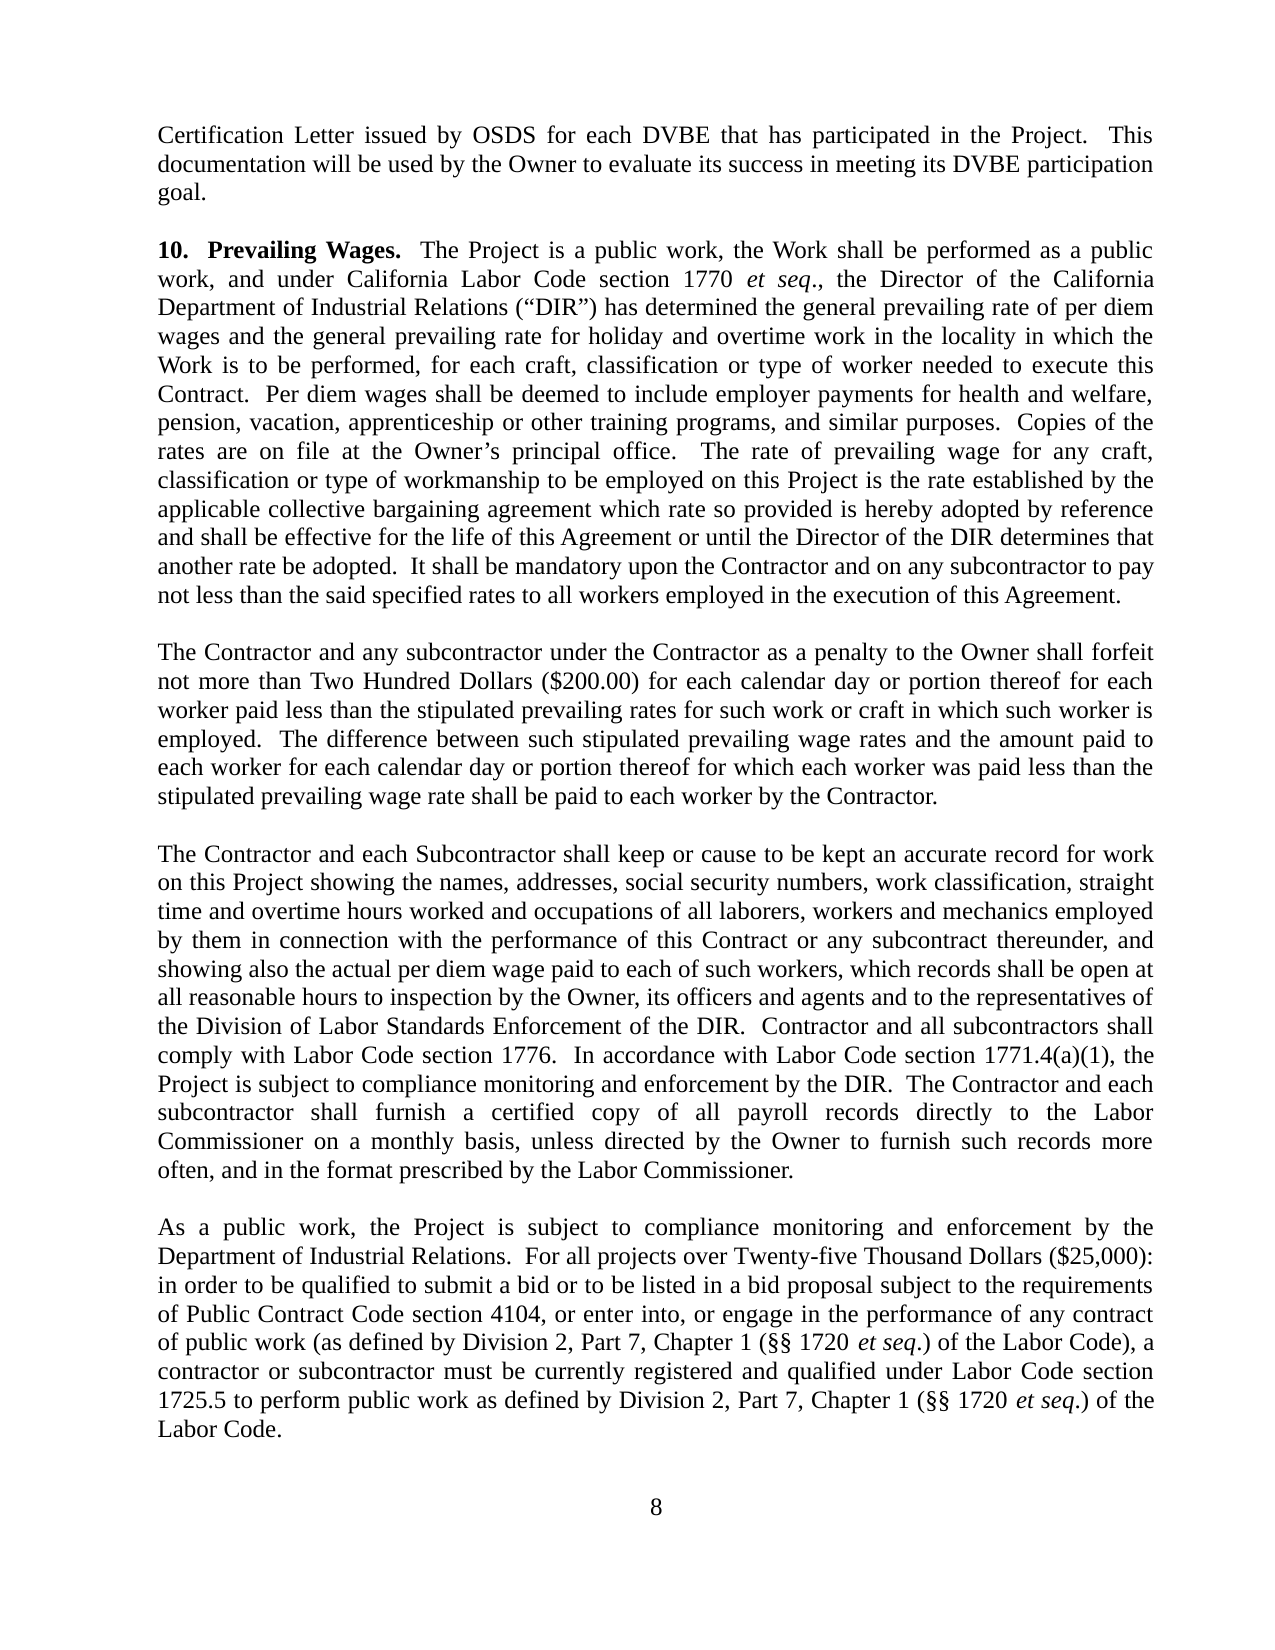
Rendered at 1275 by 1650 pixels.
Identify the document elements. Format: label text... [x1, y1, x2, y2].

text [157, 120, 1155, 206]
text 10. Prevailing Wages. The Project is a public work, the Work shall be performed as a public work, and under California Labor Code section 1770 et seq., the Director of the California Department of Industrial Relations (“DIR”) has determined the general prevailing rate of per diem wages and the general prevailing rate for holiday and overtime work in the locality in which the Work is to be performed, for each craft, classification or type of worker needed to execute this Contract. Per diem wages shall be deemed to include employer payments for health and welfare, pension, vacation, apprenticeship or other training programs, and similar purposes. Copies of the rates are on file at the Owner’s principal office. The rate of prevailing wage for any craft, classification or type of workmanship to be employed on this Project is the rate established by the applicable collective bargaining agreement which rate so provided is hereby adopted by reference and shall be effective for the life of this Agreement or until the Director of the DIR determines that another rate be adopted. It shall be mandatory upon the Contractor and on any subcontractor to pay not less than the said specified rates to all workers employed in the execution of this Agreement. [157, 235, 1155, 609]
text The Contractor and each Subcontractor shall keep or cause to be kept an accurate record for work on this Project showing the names, addresses, social security numbers, work classification, straight time and overtime hours worked and occupations of all laborers, workers and mechanics employed by them in connection with the performance of this Contract or any subcontract thereunder, and showing also the actual per diem wage paid to each of such workers, which records shall be open at all reasonable hours to inspection by the Owner, its officers and agents and to the representatives of the Division of Labor Standards Enforcement of the DIR. Contractor and all subcontractors shall comply with Labor Code section 1776. In accordance with Labor Code section 1771.4(a)(1), the Project is subject to compliance monitoring and enforcement by the DIR. The Contractor and each subcontractor shall furnish a certified copy of all payroll records directly to the Labor Commissioner on a monthly basis, unless directed by the Owner to furnish such records more often, and in the format prescribed by the Labor Commissioner. [157, 839, 1155, 1184]
text As a public work, the Project is subject to compliance monitoring and enforcement by the Department of Industrial Relations. For all projects over Twenty-five Thousand Dollars ($25,000): in order to be qualified to submit a bid or to be listed in a bid proposal subject to the requirements of Public Contract Code section 4104, or enter into, or engage in the performance of any contract of public work (as defined by Division 2, Part 7, Chapter 1 (§§ 1720 et seq.) of the Labor Code), a contractor or subcontractor must be currently registered and qualified under Labor Code section 1725.5 to perform public work as defined by Division 2, Part 7, Chapter 1 (§§ 1720 et seq.) of the Labor Code. [157, 1212, 1155, 1442]
text The Contractor and any subcontractor under the Contractor as a penalty to the Owner shall forfeit not more than Two Hundred Dollars ($200.00) for each calendar day or portion thereof for each worker paid less than the stipulated prevailing rates for such work or craft in which such worker is employed. The difference between such stipulated prevailing wage rates and the amount paid to each worker for each calendar day or portion thereof for which each worker was paid less than the stipulated prevailing wage rate shall be paid to each worker by the Contractor. [157, 637, 1155, 810]
